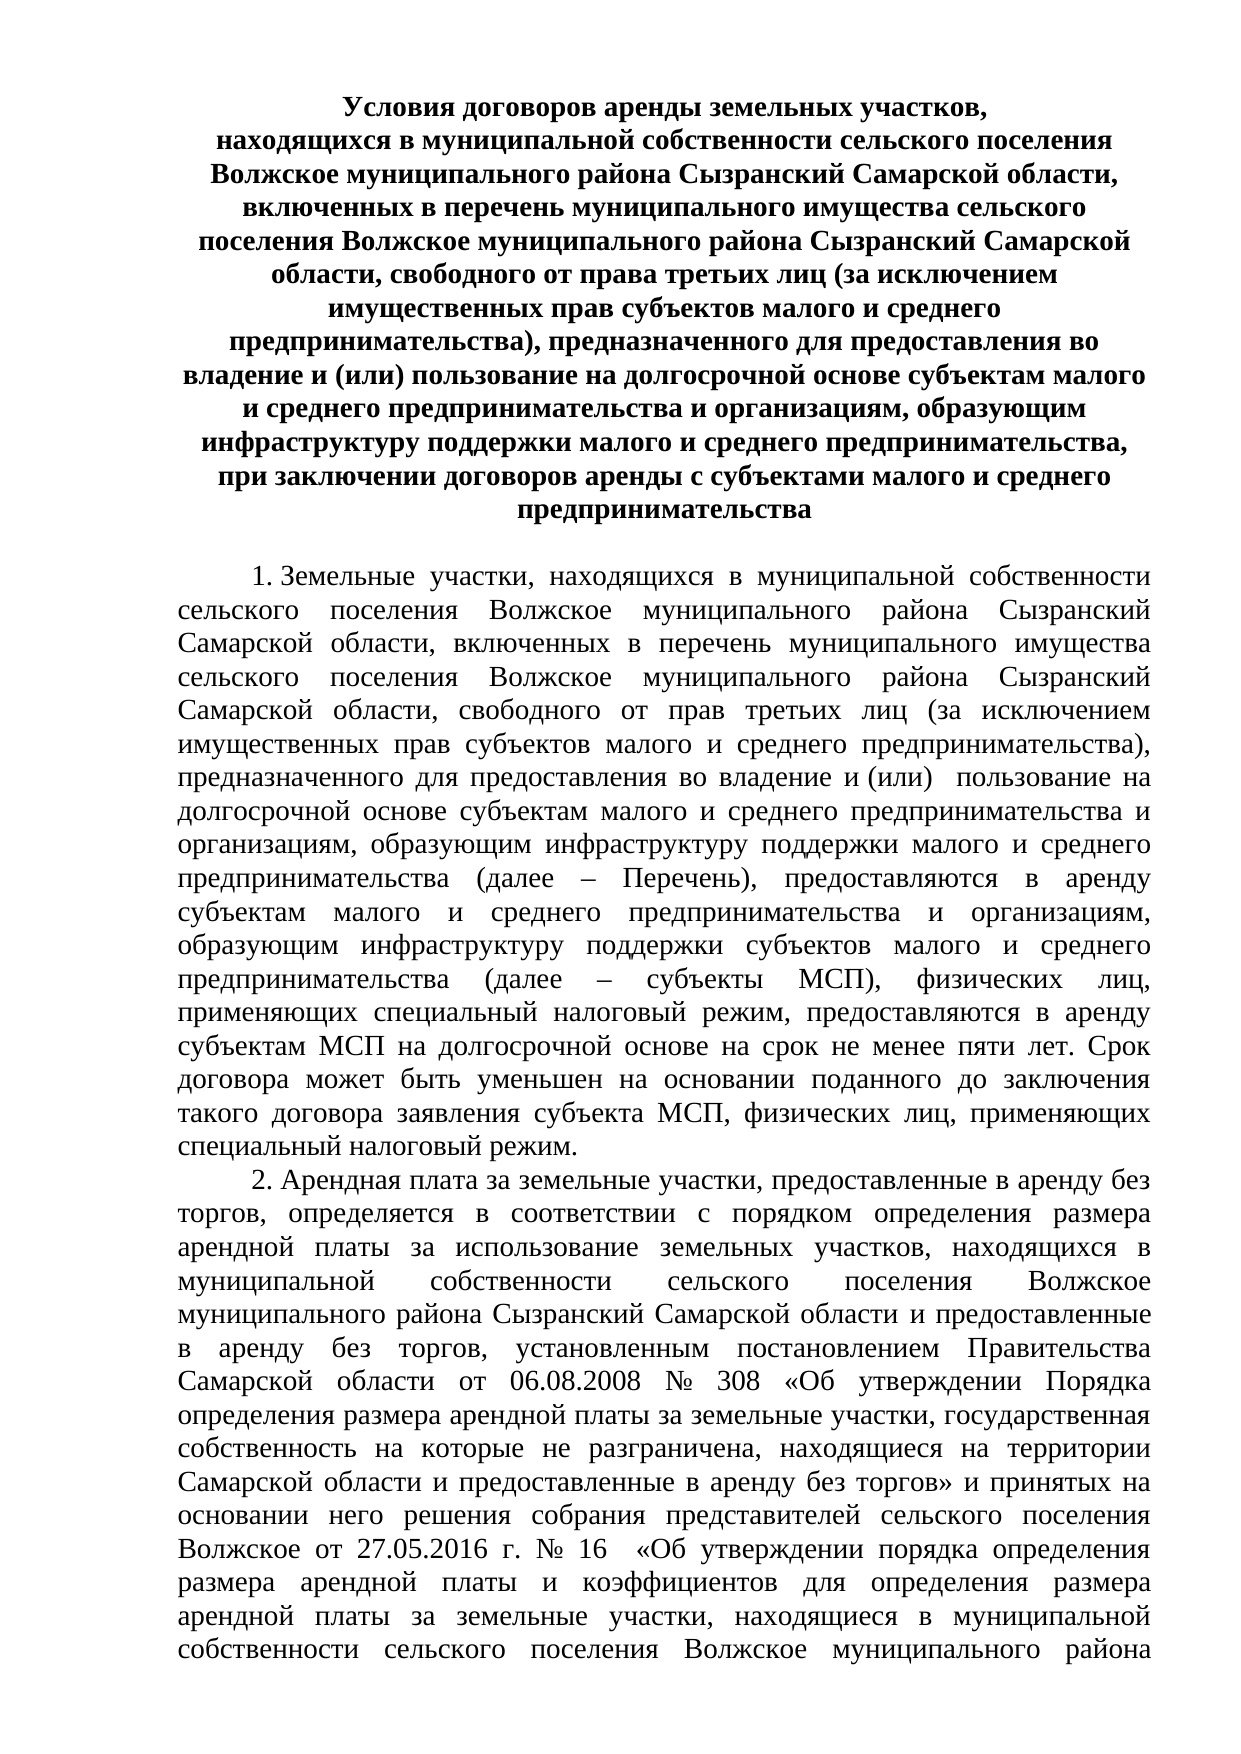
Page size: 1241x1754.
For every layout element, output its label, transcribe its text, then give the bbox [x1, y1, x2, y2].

text Условия договоров аренды земельных участков, [177, 89, 1152, 122]
text 1. Земельные участки, находящихся в муниципальной собственности сельского поселения Волжское муниципального района Сызранский Самарской области, включенных в перечень муниципального имущества сельского поселения Волжское муниципального района Сызранский Самарской области, свободного от прав третьих лиц (за исключением имущественных прав субъектов малого и среднего предпринимательства), предназначенного для предоставления во владение и (или) пользование на долгосрочной основе субъектам малого и среднего предпринимательства и организациям, образующим инфраструктуру поддержки малого и среднего предпринимательства (далее – Перечень), предоставляются в аренду субъектам малого и среднего предпринимательства и организациям, образующим инфраструктуру поддержки субъектов малого и среднего предпринимательства (далее – субъекты МСП), физических лиц, применяющих специальный налоговый режим, предоставляются в аренду субъектам МСП на долгосрочной основе на срок не менее пяти лет. Срок договора может быть уменьшен на основании поданного до заключения такого договора заявления субъекта МСП, физических лиц, применяющих специальный налоговый режим. [177, 558, 1152, 1162]
text находящихся в муниципальной собственности сельского поселения Волжское муниципального района Сызранский Самарской области, включенных в перечень муниципального имущества сельского поселения Волжское муниципального района Сызранский Самарской области, свободного от права третьих лиц (за исключением имущественных прав субъектов малого и среднего предпринимательства), предназначенного для предоставления во владение и (или) пользование на долгосрочной основе субъектам малого и среднего предпринимательства и организациям, образующим инфраструктуру поддержки малого и среднего предпринимательства, при заключении договоров аренды с субъектами малого и среднего предпринимательства [177, 122, 1152, 525]
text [177, 1162, 1152, 1665]
